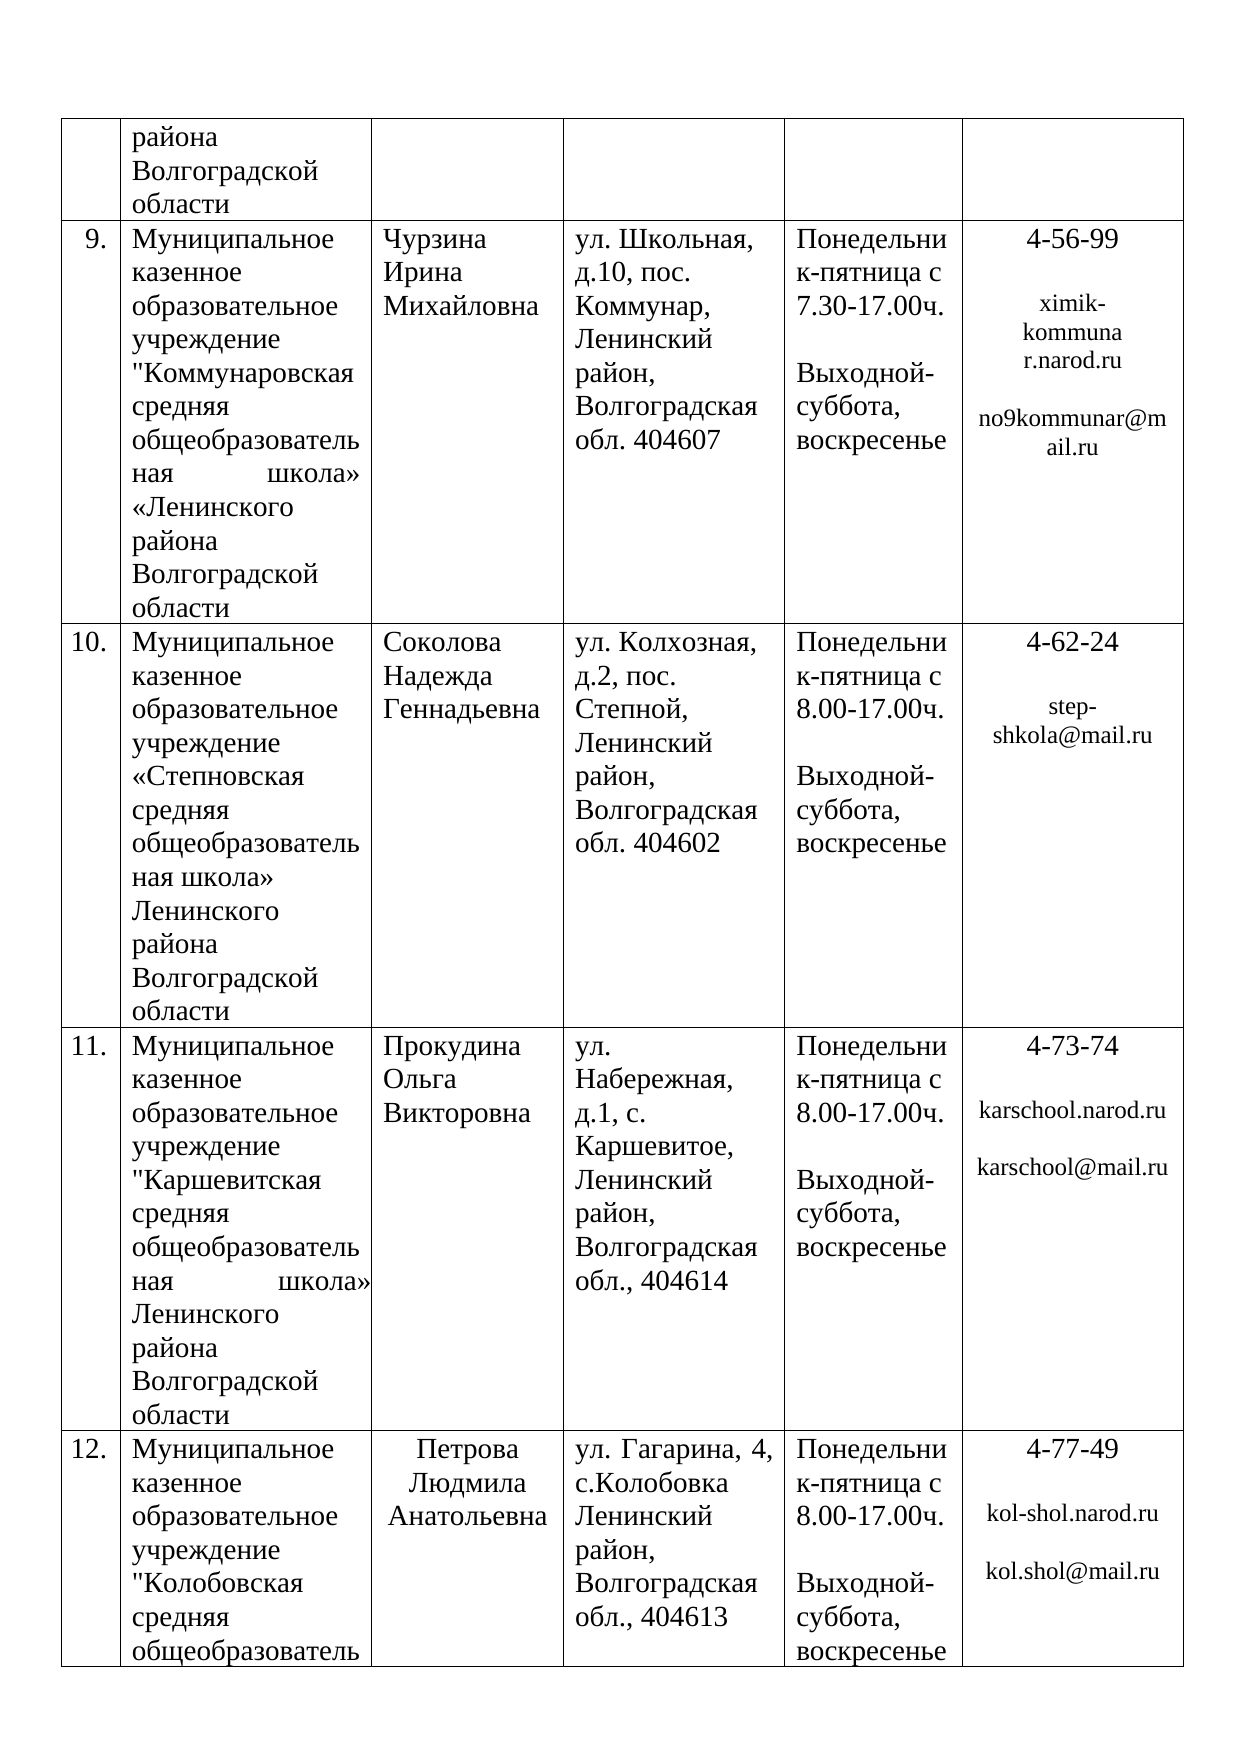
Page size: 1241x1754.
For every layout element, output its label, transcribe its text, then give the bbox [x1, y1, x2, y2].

table_cell [62, 1028, 120, 1430]
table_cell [121, 119, 371, 220]
table_cell [62, 1431, 120, 1666]
table_cell 4-56-99 ximik-kommunar.narod.ru no9kommunar@mail.ru [963, 221, 1183, 623]
table_cell Понедельник-пятница с 8.00-17.00ч. Выходной- суббота, воскресенье [785, 624, 962, 1027]
table_cell Муниципальное казенное образовательное учреждение "Каршевитская средняя общеобразовательная школа» Ленинского района Волгоградской области [121, 1028, 371, 1430]
table_cell Понедельник-пятница с 8.00-17.00ч. Выходной- суббота, воскресенье [785, 1028, 962, 1430]
table_cell [62, 221, 120, 623]
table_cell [564, 119, 784, 220]
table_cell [785, 1431, 962, 1666]
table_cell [372, 119, 563, 220]
table_cell 4-62-24 step-shkola@mail.ru [963, 624, 1183, 1027]
table_cell ул. Набережная, д.1, с. Каршевитое, Ленинский район, Волгоградская обл., 404614 [564, 1028, 784, 1430]
table_cell [62, 624, 120, 1027]
table_cell ул. Колхозная, д.2, пос. Степной, Ленинский район, Волгоградская обл. 404602 [564, 624, 784, 1027]
table_cell [62, 119, 120, 220]
table_cell Муниципальное казенное образовательное учреждение «Степновская средняя общеобразовательная школа» Ленинского района Волгоградской области [121, 624, 371, 1027]
table_cell Муниципальное казенное образовательное учреждение "Коммунаровская средняя общеобразовательная школа» «Ленинского района Волгоградской области [121, 221, 371, 623]
table_cell Соколова Надежда Геннадьевна [372, 624, 563, 1027]
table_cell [564, 1431, 784, 1666]
table_cell 4-73-74 karschool.narod.ru karschool@mail.ru [963, 1028, 1183, 1430]
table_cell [963, 119, 1183, 220]
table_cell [121, 1431, 371, 1666]
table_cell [963, 1431, 1183, 1666]
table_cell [372, 1431, 563, 1666]
table_cell Прокудина Ольга Викторовна [372, 1028, 563, 1430]
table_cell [785, 119, 962, 220]
table_cell ул. Школьная, д.10, пос. Коммунар, Ленинский район, Волгоградская обл. 404607 [564, 221, 784, 623]
table_cell Понедельник-пятница с 7.30-17.00ч. Выходной- суббота, воскресенье [785, 221, 962, 623]
table_cell Чурзина Ирина Михайловна [372, 221, 563, 623]
